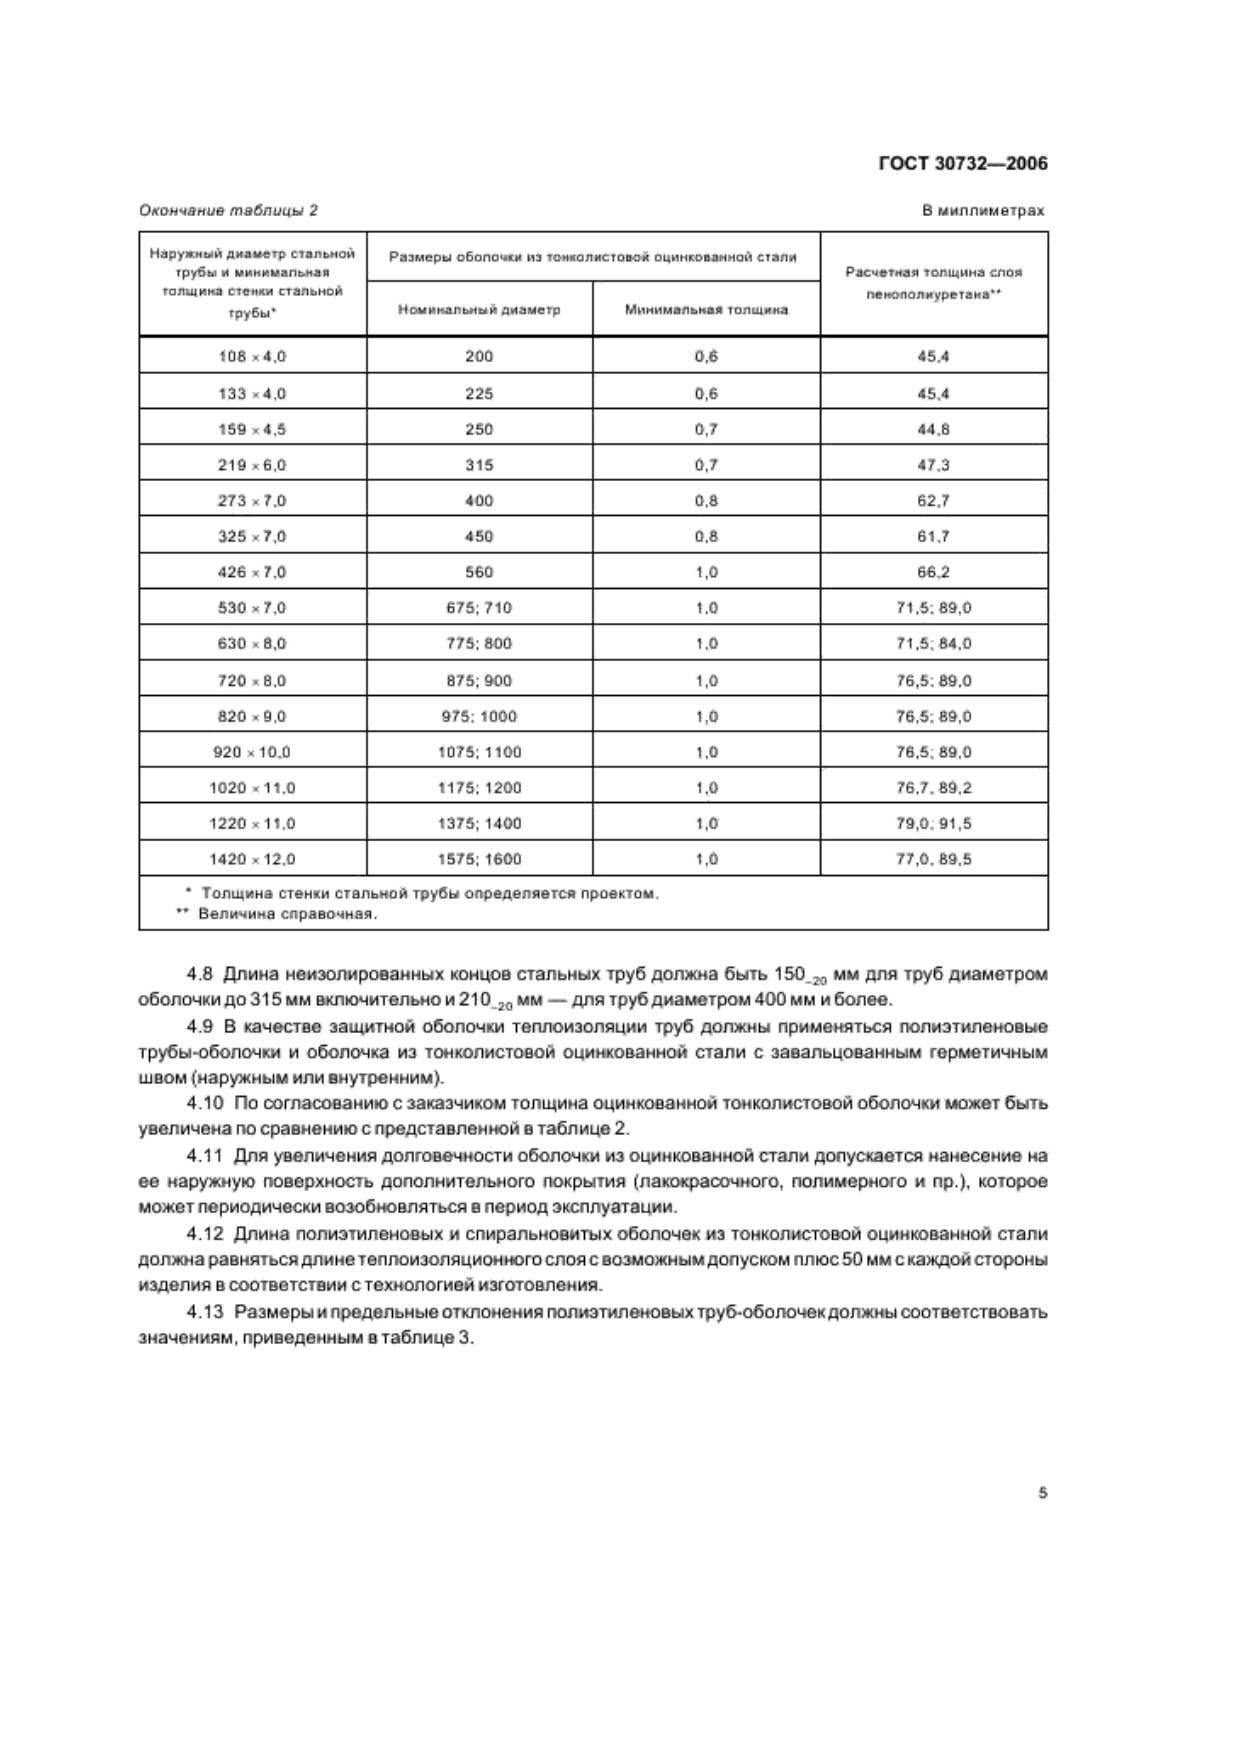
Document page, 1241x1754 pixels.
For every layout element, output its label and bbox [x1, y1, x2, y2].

picture [59, 41, 1182, 1631]
